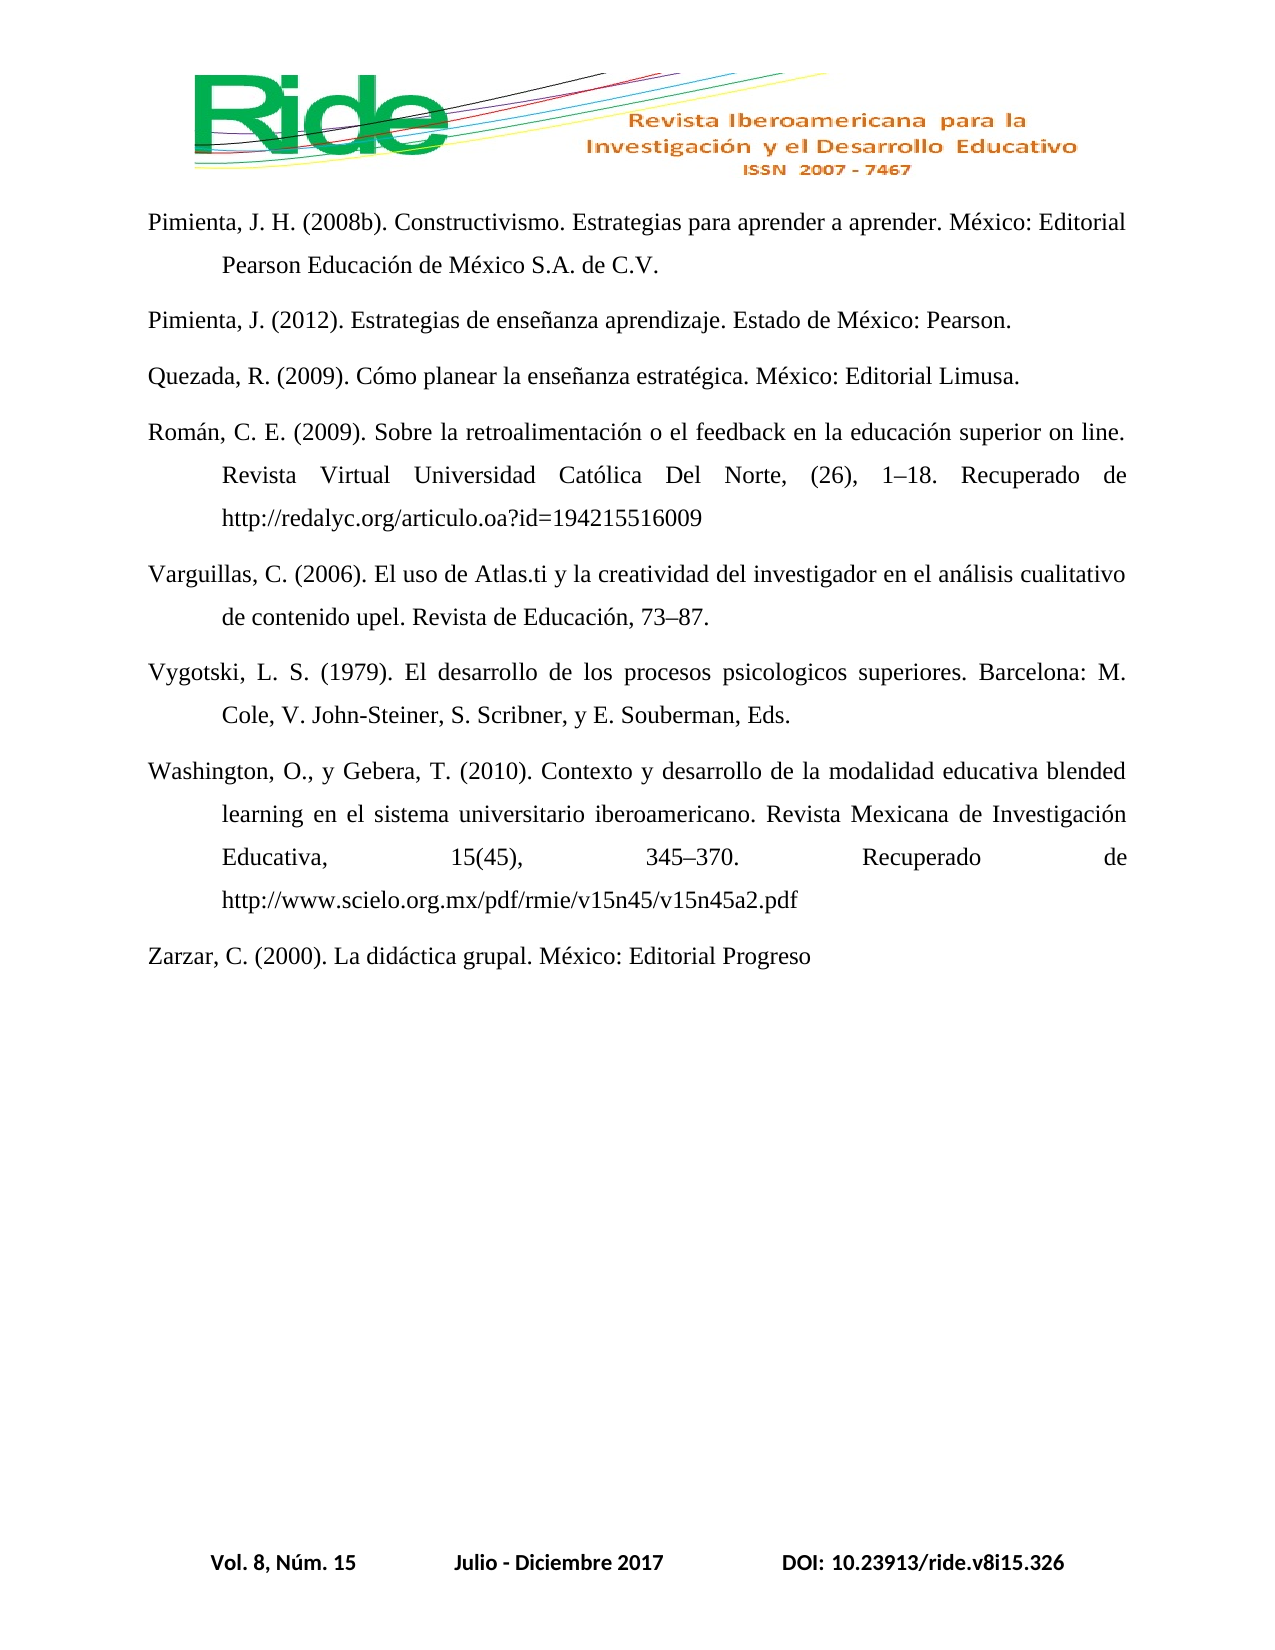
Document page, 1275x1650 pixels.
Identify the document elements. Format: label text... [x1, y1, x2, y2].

text Pimienta, J. (2012). Estrategias de enseñanza aprendizaje. Estado de México: Pearson. [148, 306, 1127, 334]
text Román, C. E. (2009). Sobre la retroalimentación o el feedback en la educación superior on line. Revista Virtual Universidad Católica Del Norte, (26), 1–18. Recuperado de http://redalyc.org/articulo.oa?id=194215516009 [148, 417, 1127, 532]
text Varguillas, C. (2006). El uso de Atlas.ti y la creatividad del investigador en el análisis cualitativo de contenido upel. Revista de Educación, 73–87. [148, 559, 1127, 631]
text Pimienta, J. H. (2008b). Constructivismo. Estrategias para aprender a aprender. México: Editorial Pearson Educación de México S.A. de C.V. [148, 207, 1127, 279]
text Washington, O., y Gebera, T. (2010). Contexto y desarrollo de la modalidad educativa blended learning en el sistema universitario iberoamericano. Revista Mexicana de Investigación Educativa, 15(45), 345–370. Recuperado de http://www.scielo.org.mx/pdf/rmie/v15n45/v15n45a2.pdf [148, 756, 1127, 914]
text Vygotski, L. S. (1979). El desarrollo de los procesos psicologicos superiores. Barcelona: M. Cole, V. John-Steiner, S. Scribner, y E. Souberman, Eds. [148, 657, 1127, 729]
picture [194, 73, 1081, 178]
text Quezada, R. (2009). Cómo planear la enseñanza estratégica. México: Editorial Limusa. [148, 361, 1127, 390]
text Zarzar, C. (2000). La didáctica grupal. México: Editorial Progreso [148, 941, 1127, 970]
